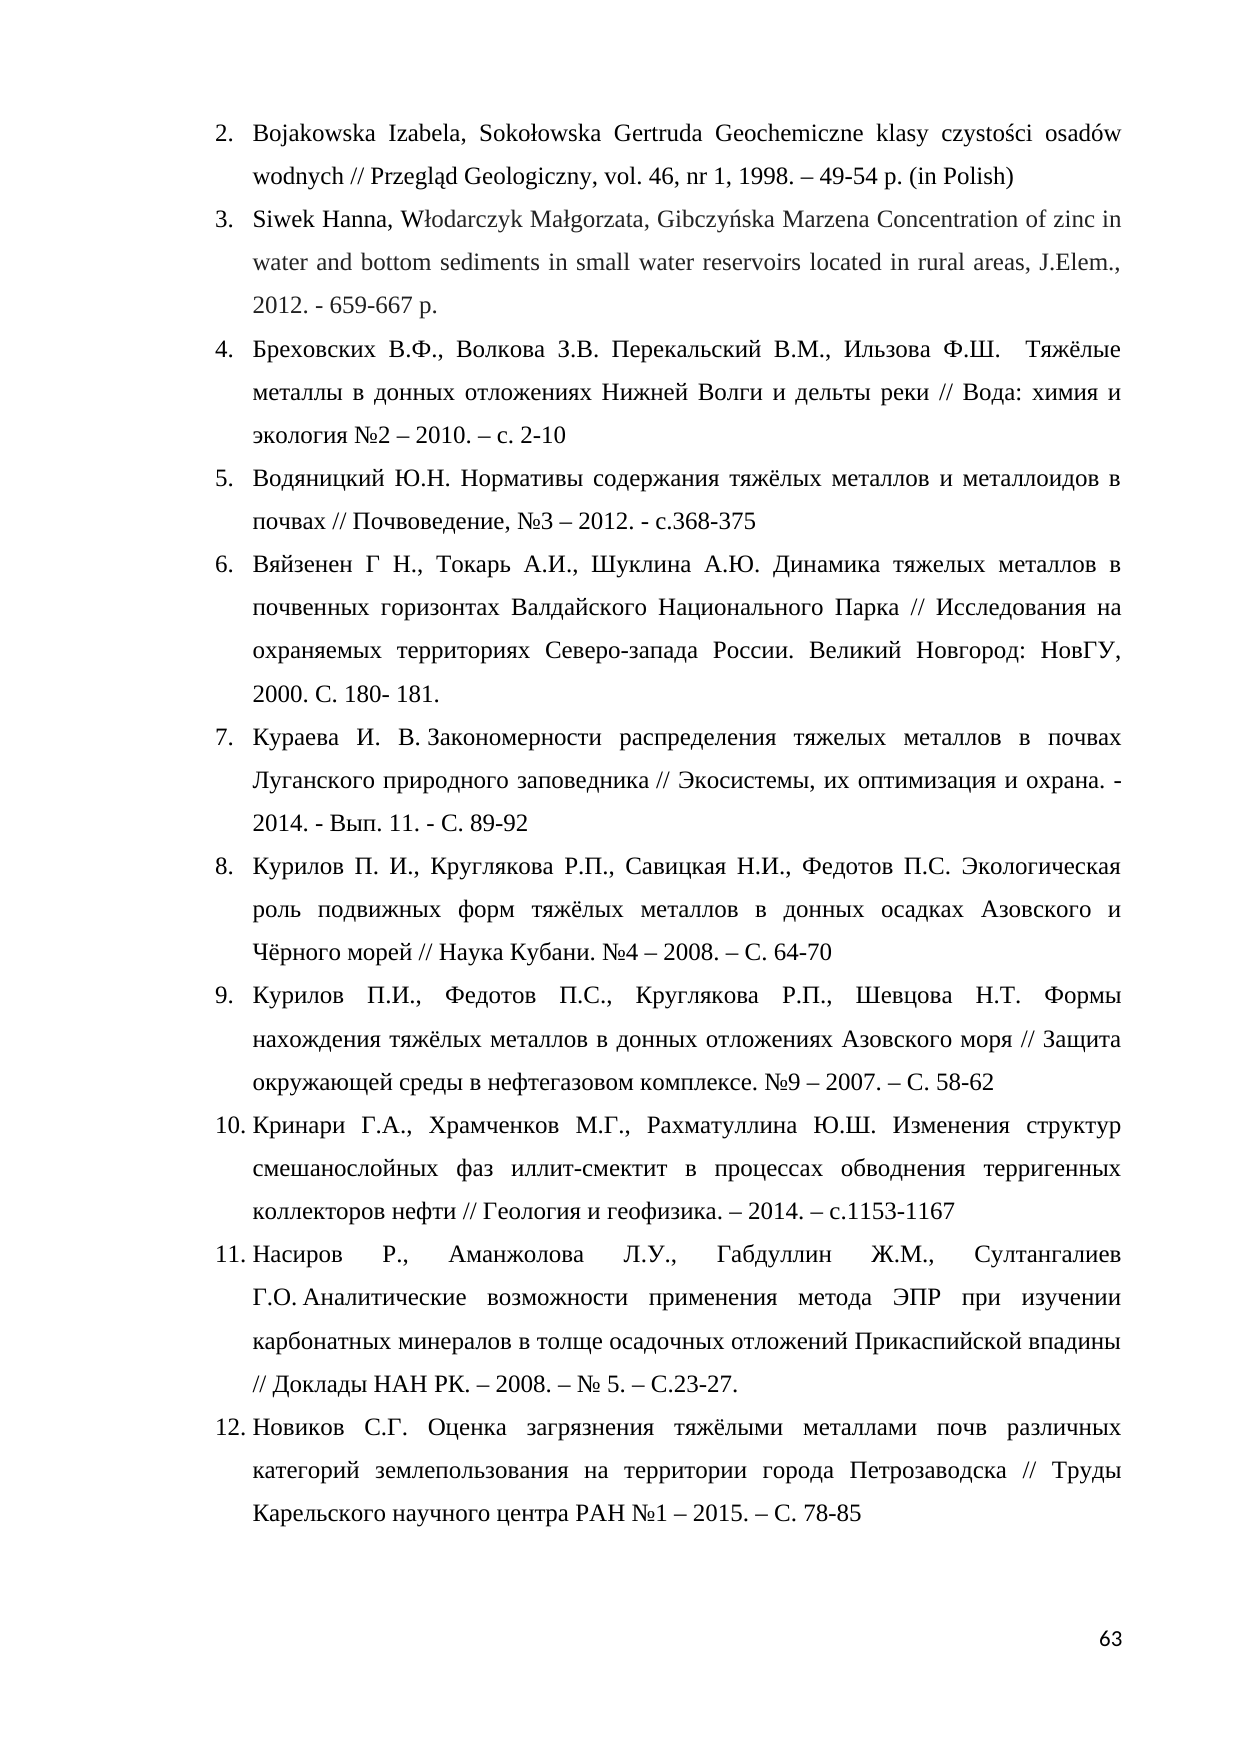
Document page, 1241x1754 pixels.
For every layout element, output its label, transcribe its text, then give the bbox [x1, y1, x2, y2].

list Бреховских В.Ф., Волкова З.В. Перекальский В.М., Ильзова Ф.Ш. Тяжёлые металлы в донных отложениях Нижней Волги и дельты реки // Вода: химия и экология №2 – 2010. – с. 2-10 [215, 334, 1122, 449]
list Водяницкий Ю.Н. Нормативы содержания тяжёлых металлов и металлоидов в почвах // Почвоведение, №3 – 2012. - с.368-375 [215, 463, 1122, 535]
list Siwek Hanna, Włodarczyk Małgorzata, Gibczyńska Marzena Concentration of zinc in water and bottom sediments in small water reservoirs located in rural areas, J.Elem., 2012. - 659-667 p. [215, 204, 1122, 319]
list Курилов П.И., Федотов П.С., Круглякова Р.П., Шевцова Н.Т. Формы нахождения тяжёлых металлов в донных отложениях Азовского моря // Защита окружающей среды в нефтегазовом комплексе. №9 – 2007. – С. 58-62 [215, 981, 1122, 1096]
list Вяйзенен Г Н., Токарь А.И., Шуклина А.Ю. Динамика тяжелых металлов в почвенных горизонтах Валдайского Национального Парка // Исследования на охраняемых территориях Северо-запада России. Великий Новгород: НовГУ, 2000. С. 180- 181. [215, 549, 1122, 707]
list Кураева И. В. Закономерности распределения тяжелых металлов в почвах Луганского природного заповедника // Экосистемы, их оптимизация и охрана. - 2014. - Вып. 11. - С. 89-92 [215, 722, 1122, 837]
list Bojakowska Izabela, Sokołowska Gertruda Geochemiczne klasy czystości osadów wodnych // Przegląd Geologiczny, vol. 46, nr 1, 1998. – 49-54 p. (in Polish) [215, 118, 1122, 190]
list Кринари Г.А., Храмченков М.Г., Рахматуллина Ю.Ш. Изменения структур смешанослойных фаз иллит-смектит в процессах обводнения терригенных коллекторов нефти // Геология и геофизика. – 2014. – с.1153-1167 [215, 1110, 1122, 1225]
list Новиков С.Г. Оценка загрязнения тяжёлыми металлами почв различных категорий землепользования на территории города Петрозаводска // Труды Карельского научного центра РАН №1 – 2015. – С. 78-85 [215, 1412, 1122, 1527]
list Курилов П. И., Круглякова Р.П., Савицкая Н.И., Федотов П.С. Экологическая роль подвижных форм тяжёлых металлов в донных осадках Азовского и Чёрного морей // Наука Кубани. №4 – 2008. – С. 64-70 [215, 851, 1122, 966]
list Насиров Р., Аманжолова Л.У., Габдуллин Ж.М., Султангалиев Г.О. Аналитические возможности применения метода ЭПР при изучении карбонатных минералов в толще осадочных отложений Прикаспийской впадины // Доклады НАН РК. – 2008. – № 5. – С.23-27. [215, 1239, 1122, 1398]
